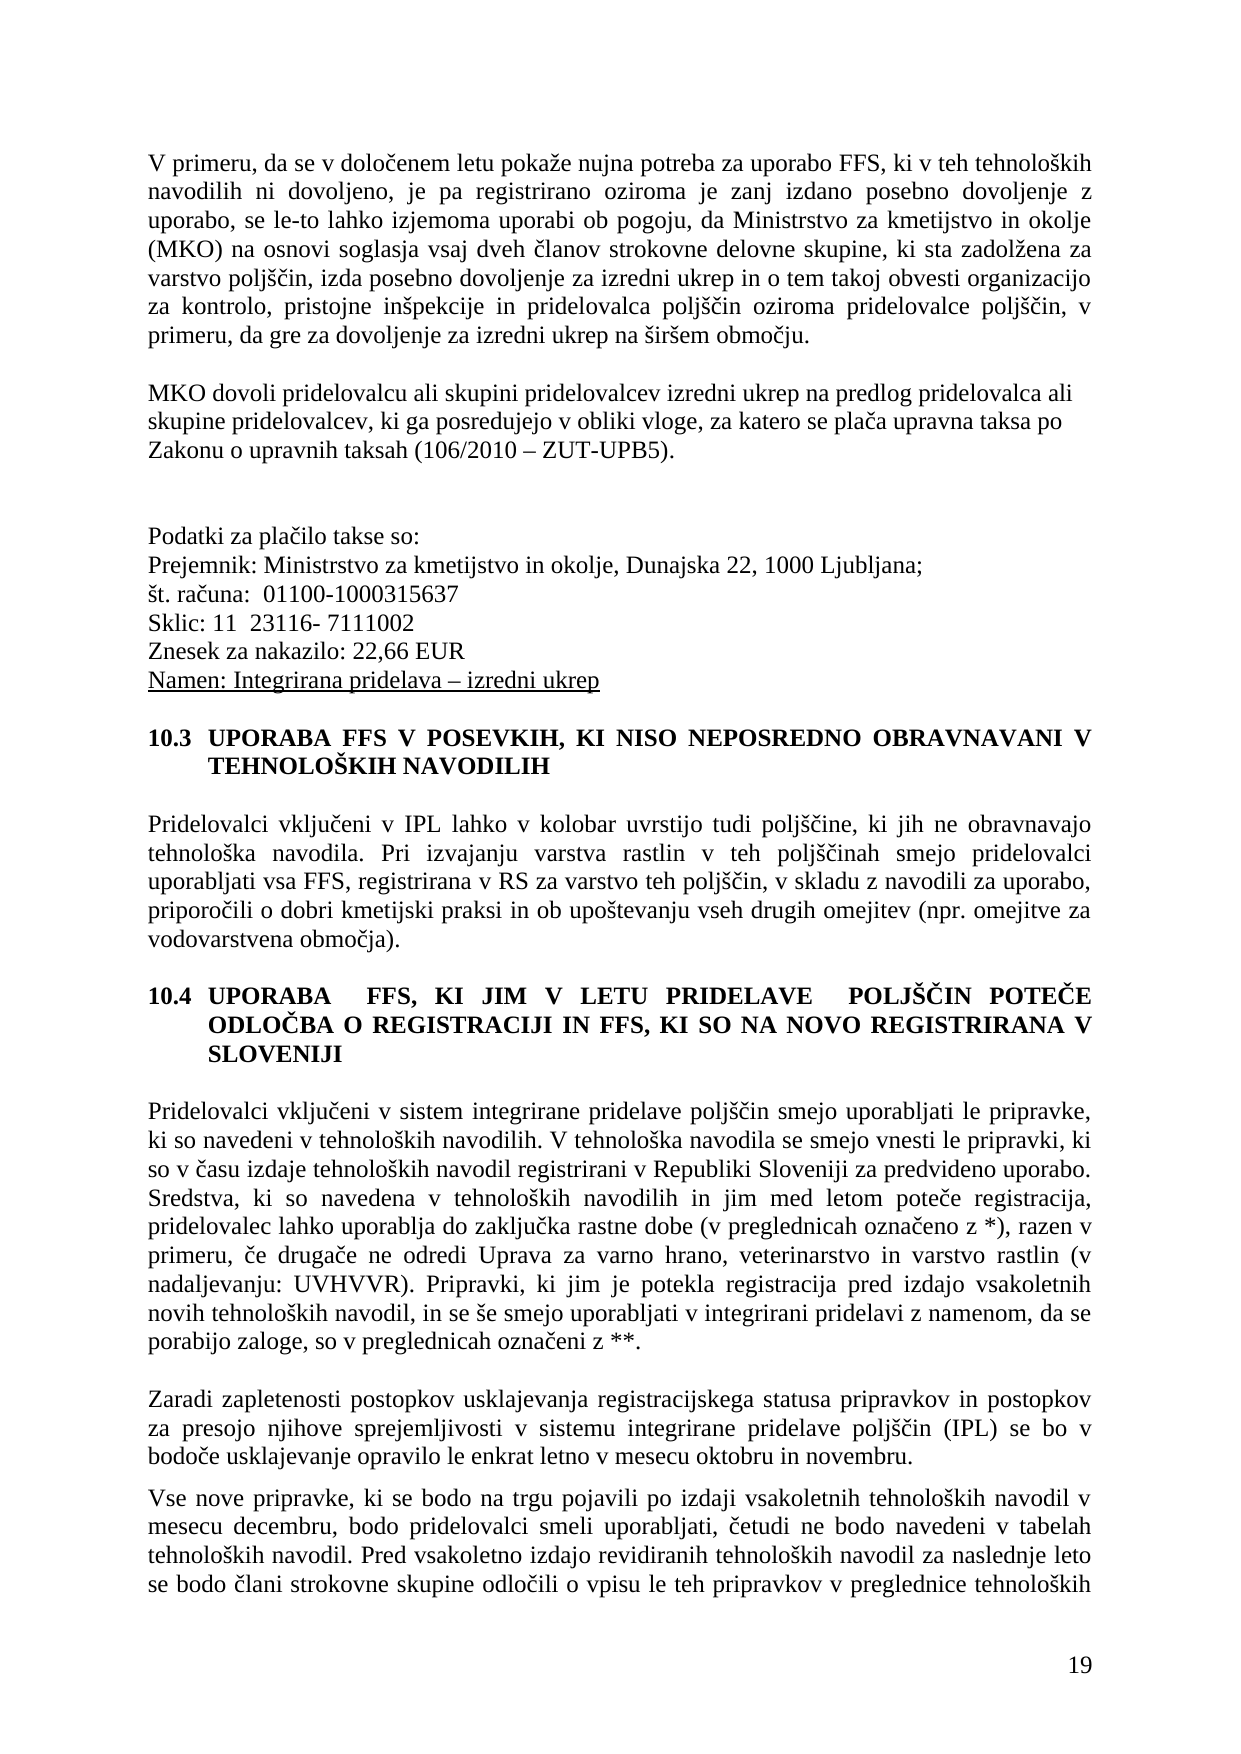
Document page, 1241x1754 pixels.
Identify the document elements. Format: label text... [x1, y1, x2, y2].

subtitle Uporaba FFS, ki jim v letu pridelave poljščin poteče ODLOČBA O registracijI IN FFS, KI SO NA NOVO REGISTRIRANA V SLOVENIJI [148, 981, 1093, 1068]
text Prejemnik: Ministrstvo za kmetijstvo in okolje, Dunajska 22, 1000 Ljubljana; [148, 550, 1093, 579]
text MKO dovoli pridelovalcu ali skupini pridelovalcev izredni ukrep na predlog pridelovalca ali skupine pridelovalcev, ki ga posredujejo v obliki vloge, za katero se plača upravna taksa po Zakonu o upravnih taksah (106/2010 – ZUT-UPB5). [148, 378, 1093, 464]
text št. računa: 01100-1000315637 [148, 579, 1093, 608]
text V primeru, da se v določenem letu pokaže nujna potreba za uporabo FFS, ki v teh tehnoloških navodilih ni dovoljeno, je pa registrirano oziroma je zanj izdano posebno dovoljenje z uporabo, se le-to lahko izjemoma uporabi ob pogoju, da Ministrstvo za kmetijstvo in okolje (MKO) na osnovi soglasja vsaj dveh članov strokovne delovne skupine, ki sta zadolžena za varstvo poljščin, izda posebno dovoljenje za izredni ukrep in o tem takoj obvesti organizacijo za kontrolo, pristojne inšpekcije in pridelovalca poljščin oziroma pridelovalce poljščin, v primeru, da gre za dovoljenje za izredni ukrep na širšem območju. [148, 148, 1093, 349]
text Pridelovalci vključeni v IPL lahko v kolobar uvrstijo tudi poljščine, ki jih ne obravnavajo tehnološka navodila. Pri izvajanju varstva rastlin v teh poljščinah smejo pridelovalci uporabljati vsa FFS, registrirana v RS za varstvo teh poljščin, v skladu z navodili za uporabo, priporočili o dobri kmetijski praksi in ob upoštevanju vseh drugih omejitev (npr. omejitve za vodovarstvena območja). [148, 809, 1093, 953]
text Pridelovalci vključeni v sistem integrirane pridelave poljščin smejo uporabljati le pripravke, ki so navedeni v tehnoloških navodilih. V tehnološka navodila se smejo vnesti le pripravki, ki so v času izdaje tehnoloških navodil registrirani v Republiki Sloveniji za predvideno uporabo. Sredstva, ki so navedena v tehnoloških navodilih in jim med letom poteče registracija, pridelovalec lahko uporablja do zaključka rastne dobe (v preglednicah označeno z *), razen v primeru, če drugače ne odredi Uprava za varno hrano, veterinarstvo in varstvo rastlin (v nadaljevanju: UVHVVR). Pripravki, ki jim je potekla registracija pred izdajo vsakoletnih novih tehnoloških navodil, in se še smejo uporabljati v integrirani pridelavi z namenom, da se porabijo zaloge, so v preglednicah označeni z **. [148, 1096, 1093, 1355]
text Zaradi zapletenosti postopkov usklajevanja registracijskega statusa pripravkov in postopkov za presojo njihove sprejemljivosti v sistemu integrirane pridelave poljščin (IPL) se bo v bodoče usklajevanje opravilo le enkrat letno v mesecu oktobru in novembru. [148, 1384, 1093, 1470]
text Namen: Integrirana pridelava – izredni ukrep [148, 665, 1093, 694]
text Podatki za plačilo takse so: [148, 521, 1093, 550]
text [148, 1483, 1093, 1598]
text Znesek za nakazilo: 22,66 EUR [148, 636, 1093, 665]
subtitle Uporaba FFS v posevkih, ki niso neposredno obravnavani v tehnoloških navodilih [148, 723, 1093, 780]
text Sklic: 11 23116- 7111002 [148, 608, 1093, 636]
